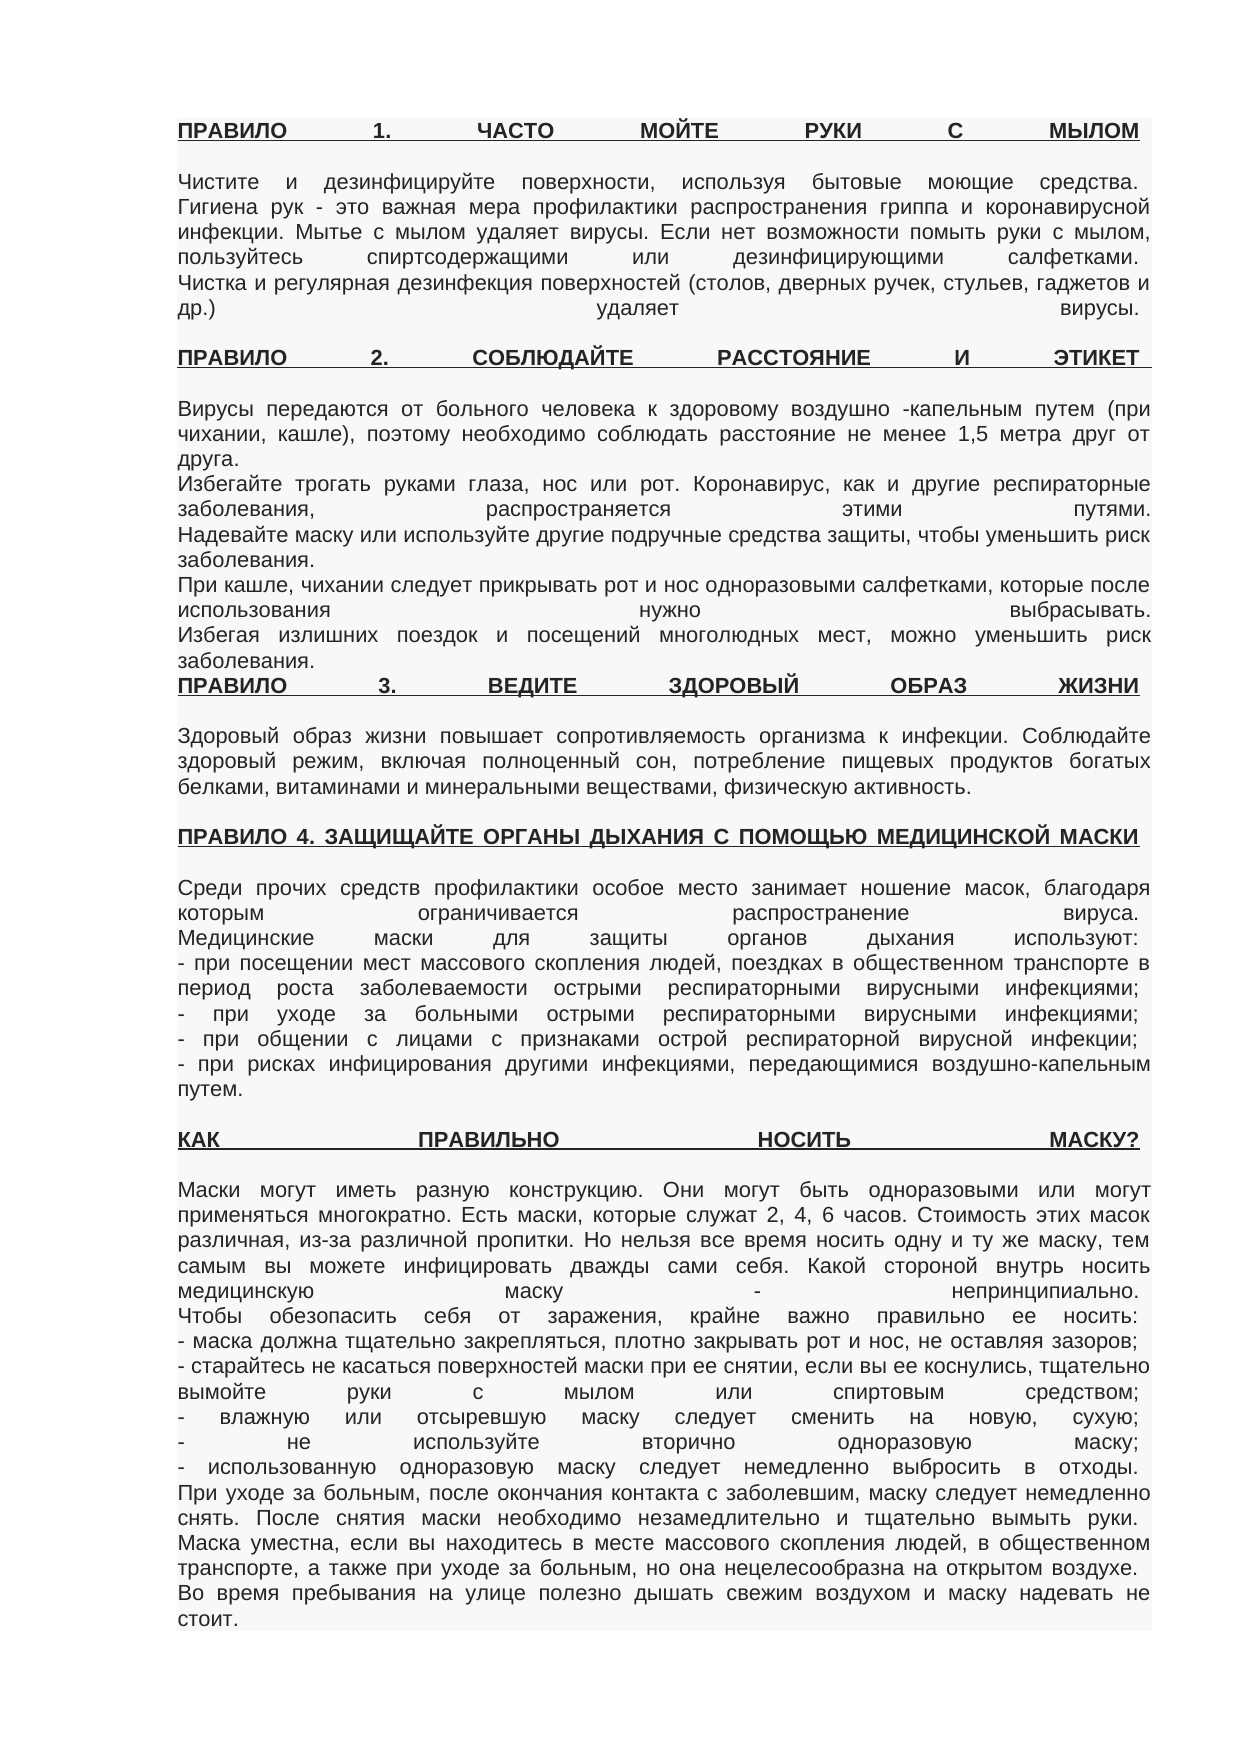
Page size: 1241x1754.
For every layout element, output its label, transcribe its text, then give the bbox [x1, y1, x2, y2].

text ПРАВИЛО 3. ВЕДИТЕ ЗДОРОВЫЙ ОБРАЗ ЖИЗНИ Здоровый образ жизни повышает сопротивляемость организма к инфекции. Соблюдайте здоровый режим, включая полноценный сон, потребление пищевых продуктов богатых белками, витаминами и минеральными веществами, физическую активность. [177, 673, 1152, 799]
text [177, 799, 1152, 1631]
text ПРАВИЛО 1. ЧАСТО МОЙТЕ РУКИ С МЫЛОМ Чистите и дезинфицируйте поверхности, используя бытовые моющие средства. Гигиена рук - это важная мера профилактики распространения гриппа и коронавирусной инфекции. Мытье с мылом удаляет вирусы. Если нет возможности помыть руки с мылом, пользуйтесь спиртсодержащими или дезинфицирующими салфетками. Чистка и регулярная дезинфекция поверхностей (столов, дверных ручек, стульев, гаджетов и др.) удаляет вирусы. ПРАВИЛО 2. СОБЛЮДАЙТЕ РАССТОЯНИЕ И ЭТИКЕТ Вирусы передаются от больного человека к здоровому воздушно -капельным путем (при чихании, кашле), поэтому необходимо соблюдать расстояние не менее 1,5 метра друг от друга. Избегайте трогать руками глаза, нос или рот. Коронавирус, как и другие респираторные заболевания, распространяется этими путями. Надевайте маску или используйте другие подручные средства защиты, чтобы уменьшить риск заболевания. При кашле, чихании следует прикрывать рот и нос одноразовыми салфетками, которые после использования нужно выбрасывать. Избегая излишних поездок и посещений многолюдных мест, можно уменьшить риск заболевания. [177, 118, 1152, 367]
text ПРАВИЛО 1. ЧАСТО МОЙТЕ РУКИ С МЫЛОМ Чистите и дезинфицируйте поверхности, используя бытовые моющие средства. Гигиена рук - это важная мера профилактики распространения гриппа и коронавирусной инфекции. Мытье с мылом удаляет вирусы. Если нет возможности помыть руки с мылом, пользуйтесь спиртсодержащими или дезинфицирующими салфетками. Чистка и регулярная дезинфекция поверхностей (столов, дверных ручек, стульев, гаджетов и др.) удаляет вирусы. ПРАВИЛО 2. СОБЛЮДАЙТЕ РАССТОЯНИЕ И ЭТИКЕТ Вирусы передаются от больного человека к здоровому воздушно -капельным путем (при чихании, кашле), поэтому необходимо соблюдать расстояние не менее 1,5 метра друг от друга. Избегайте трогать руками глаза, нос или рот. Коронавирус, как и другие респираторные заболевания, распространяется этими путями. Надевайте маску или используйте другие подручные средства защиты, чтобы уменьшить риск заболевания. При кашле, чихании следует прикрывать рот и нос одноразовыми салфетками, которые после использования нужно выбрасывать. Избегая излишних поездок и посещений многолюдных мест, можно уменьшить риск заболевания. [177, 368, 1152, 673]
